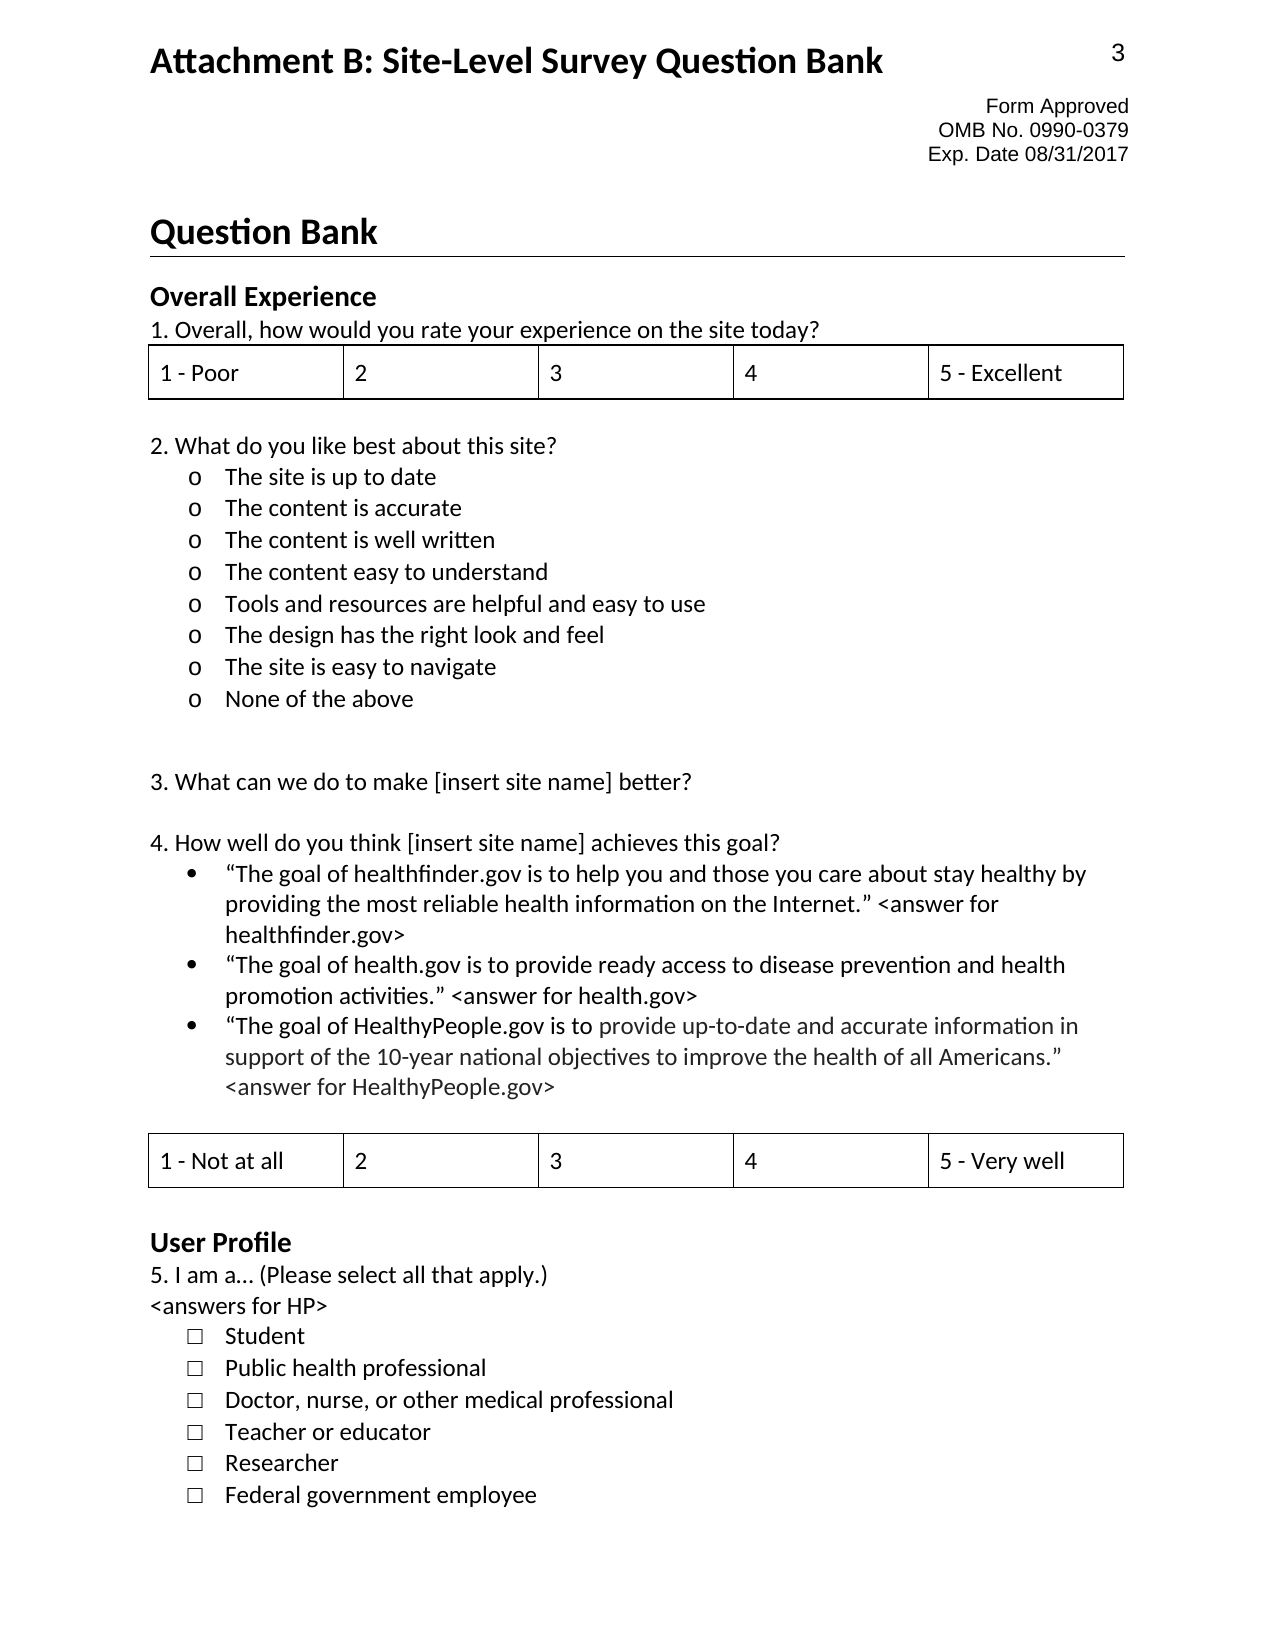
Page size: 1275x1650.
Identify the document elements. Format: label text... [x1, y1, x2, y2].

subtitle “The goal of health.gov is to provide ready access to disease prevention and health promotion activities.” <answer for health.gov> [187, 949, 1125, 1011]
table_header 1 - Poor [149, 346, 343, 398]
table_header 4 [734, 1134, 928, 1187]
list Teacher or educator [187, 1416, 1125, 1447]
list The design has the right look and feel [187, 620, 1125, 651]
subtitle 3. What can we do to make [insert site name] better? [150, 766, 1125, 797]
table_header 2 [344, 346, 538, 398]
list Researcher [187, 1447, 1125, 1479]
subtitle “The goal of HealthyPeople.gov is to provide up-to-date and accurate information in support of the 10-year national objectives to improve the health of all Americans.” <answer for HealthyPeople.gov> [556, 1011, 1125, 1102]
list The content is accurate [187, 493, 1125, 524]
text 2. What do you like best about this site? [150, 430, 1125, 461]
table_header 3 [539, 346, 733, 398]
list None of the above [187, 683, 1125, 715]
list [187, 1384, 1125, 1416]
subtitle Question Bank [150, 208, 1125, 256]
text User Profile [150, 1224, 1125, 1259]
list The content is well written [187, 524, 1125, 556]
subtitle “The goal of healthfinder.gov is to help you and those you care about stay healthy by providing the most reliable health information on the Internet.” <answer for healthfinder.gov> [187, 858, 1125, 949]
list The site is up to date [187, 461, 1125, 493]
list The site is easy to navigate [187, 651, 1125, 683]
table_header 5 - Excellent [929, 346, 1123, 398]
table_header 2 [344, 1134, 538, 1187]
table_header 4 [734, 346, 928, 398]
list Tools and resources are helpful and easy to use [187, 588, 1125, 620]
text 1. Overall, how would you rate your experience on the site today? [150, 314, 1125, 344]
list Public health professional [187, 1352, 1125, 1384]
list The content easy to understand [187, 556, 1125, 588]
list Student [187, 1320, 1125, 1352]
list Federal government employee [187, 1479, 1125, 1511]
text 4. How well do you think [insert site name] achieves this goal? [150, 827, 1125, 858]
table_header 3 [539, 1134, 733, 1187]
subtitle “The goal of HealthyPeople.gov is to provide up-to-date and accurate information in support of the 10-year national objectives to improve the health of all Americans.” <answer for HealthyPeople.gov> [187, 1011, 593, 1102]
table_header 5 - Very well [929, 1134, 1123, 1187]
subtitle Overall Experience [150, 278, 1125, 314]
text <answers for HP> [150, 1290, 1125, 1320]
table_header 1 - Not at all [149, 1134, 343, 1187]
text 5. I am a… (Please select all that apply.) [150, 1259, 1125, 1290]
